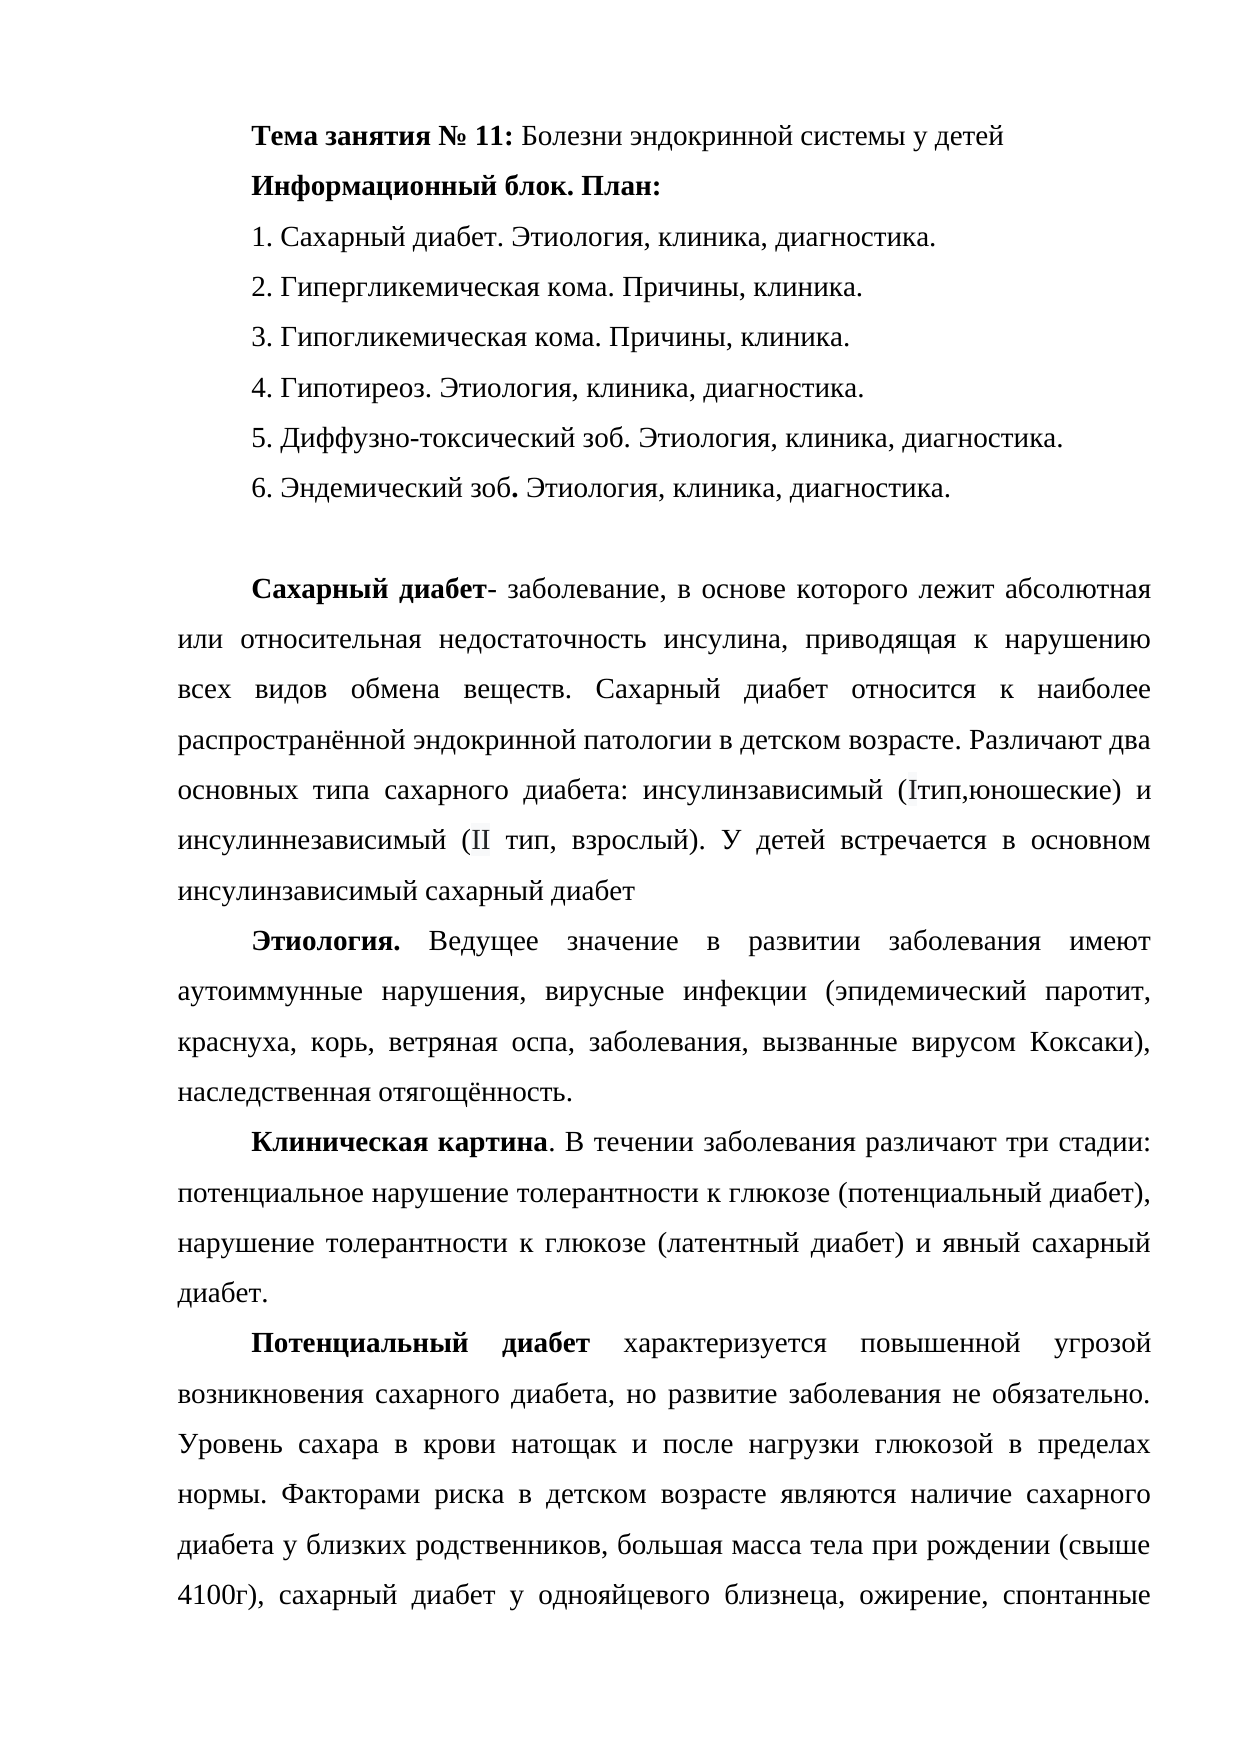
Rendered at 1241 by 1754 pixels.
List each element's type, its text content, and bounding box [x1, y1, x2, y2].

text Этиология. Ведущее значение в развитии заболевания имеют аутоиммунные нарушения, вирусные инфекции (эпидемический паротит, краснуха, корь, ветряная оспа, заболевания, вызванные вирусом Коксаки), наследственная отягощённость. [177, 923, 1152, 1108]
text Тема занятия № 11: Болезни эндокринной системы у детей [177, 118, 1152, 152]
text Сахарный диабет- заболевание, в основе которого лежит абсолютная или относительная недостаточность инсулина, приводящая к нарушению всех видов обмена веществ. Сахарный диабет относится к наиболее распространённой эндокринной патологии в детском возрасте. Различают два основных типа сахарного диабета: инсулинзависимый (Iтип,юношеские) и инсулиннезависимый (II тип, взрослый). У детей встречается в основном инсулинзависимый сахарный диабет [177, 571, 1152, 906]
text Клиническая картина. В течении заболевания различают три стадии: потенциальное нарушение толерантности к глюкозе (потенциальный диабет), нарушение толерантности к глюкозе (латентный диабет) и явный сахарный диабет. [177, 1124, 1152, 1309]
text 6. Эндемический зоб. Этиология, клиника, диагностика. [177, 470, 1152, 504]
text 4. Гипотиреоз. Этиология, клиника, диагностика. [177, 370, 1152, 403]
text 1. Сахарный диабет. Этиология, клиника, диагностика. [177, 219, 1152, 252]
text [177, 1326, 1152, 1611]
text 2. Гипергликемическая кома. Причины, клиника. [177, 269, 1152, 303]
text 5. Диффузно-токсический зоб. Этиология, клиника, диагностика. [177, 420, 1152, 453]
text 3. Гипогликемическая кома. Причины, клиника. [177, 319, 1152, 353]
text Информационный блок. План: [177, 168, 1152, 202]
